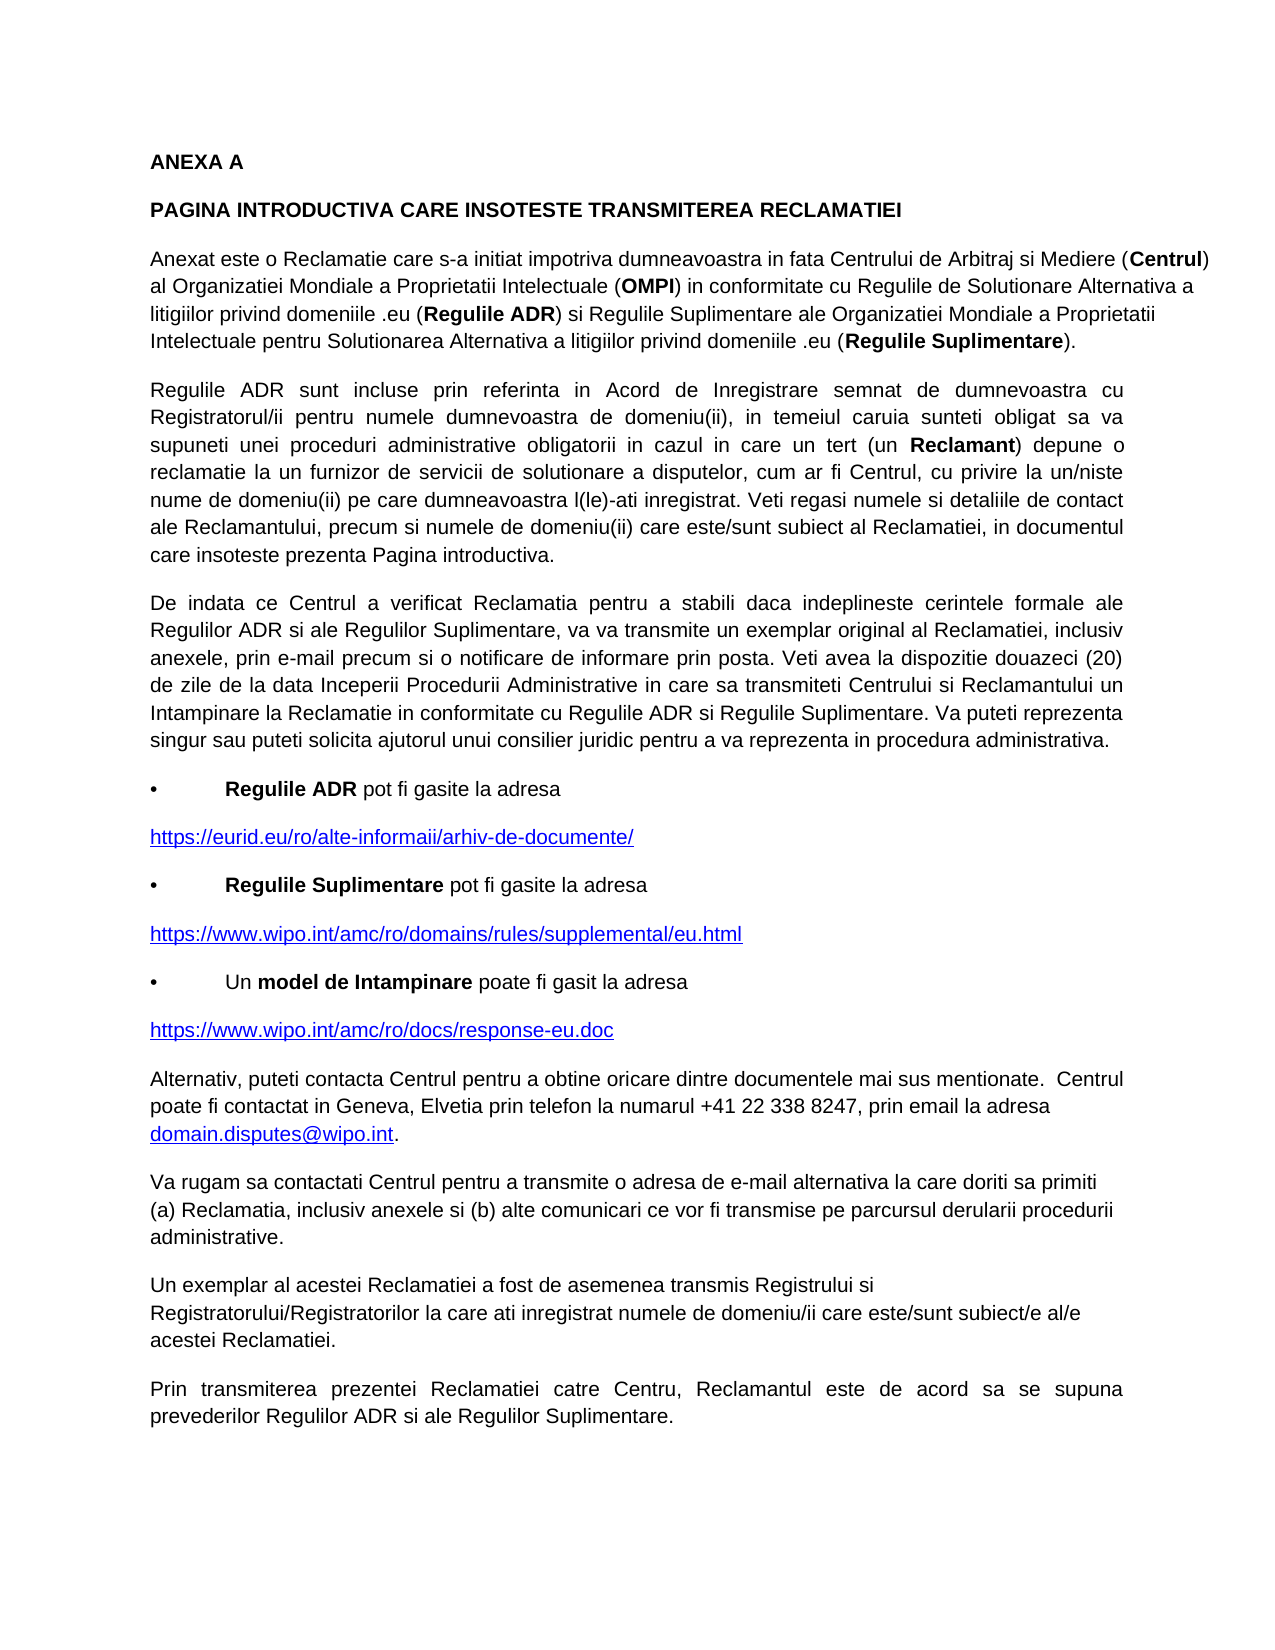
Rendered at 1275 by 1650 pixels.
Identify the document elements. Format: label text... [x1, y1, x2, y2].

text https://www.wipo.int/amc/ro/domains/rules/supplemental/eu.html [150, 922, 1125, 946]
text Prin transmiterea prezentei Reclamatiei catre Centru, Reclamantul este de acord sa se supuna prevederilor Regulilor ADR si ale Regulilor Suplimentare. [150, 1377, 1125, 1428]
text https://www.wipo.int/amc/ro/docs/response-eu.doc [150, 1018, 1125, 1042]
text Anexat este o Reclamatie care s-a initiat impotriva dumneavoastra in fata Centrului de Arbitraj si Mediere (Centrul) al Organizatiei Mondiale a Proprietatii Intelectuale (OMPI) in conformitate cu Regulile de Solutionare Alternativa a litigiilor privind domeniile .eu (Regulile ADR) si Regulile Suplimentare ale Organizatiei Mondiale a Proprietatii Intelectuale pentru Solutionarea Alternativa a litigiilor privind domeniile .eu (Regulile Suplimentare). [150, 247, 1229, 353]
text • Regulile Suplimentare pot fi gasite la adresa [150, 873, 1125, 897]
text PAGINA INTRODUCTIVA CARE INSOTESTE TRANSMITEREA RECLAMATIEI [150, 198, 1125, 222]
text Va rugam sa contactati Centrul pentru a transmite o adresa de e-mail alternativa la care doriti sa primiti (a) Reclamatia, inclusiv anexele si (b) alte comunicari ce vor fi transmise pe parcursul derularii procedurii administrative. [150, 1170, 1125, 1249]
text Un exemplar al acestei Reclamatiei a fost de asemenea transmis Registrului si Registratorului/Registratorilor la care ati inregistrat numele de domeniu/ii care este/sunt subiect/e al/e acestei Reclamatiei. [150, 1273, 1125, 1352]
text • Un model de Intampinare poate fi gasit la adresa [150, 970, 1125, 994]
text ANEXA A [150, 150, 1125, 174]
text Regulile ADR sunt incluse prin referinta in Acord de Inregistrare semnat de dumnevoastra cu Registratorul/ii pentru numele dumnevoastra de domeniu(ii), in temeiul caruia sunteti obligat sa va supuneti unei proceduri administrative obligatorii in cazul in care un tert (un Reclamant) depune o reclamatie la un furnizor de servicii de solutionare a disputelor, cum ar fi Centrul, cu privire la un/niste nume de domeniu(ii) pe care dumneavoastra l(le)-ati inregistrat. Veti regasi numele si detaliile de contact ale Reclamantului, precum si numele de domeniu(ii) care este/sunt subiect al Reclamatiei, in documentul care insoteste prezenta Pagina introductiva. [150, 377, 1125, 566]
text Alternativ, puteti contacta Centrul pentru a obtine oricare dintre documentele mai sus mentionate. Centrul poate fi contactat in Geneva, Elvetia prin telefon la numarul +41 22 338 8247, prin email la adresa domain.disputes@wipo.int. [150, 1067, 1125, 1146]
text De indata ce Centrul a verificat Reclamatia pentru a stabili daca indeplineste cerintele formale ale Regulilor ADR si ale Regulilor Suplimentare, va va transmite un exemplar original al Reclamatiei, inclusiv anexele, prin e-mail precum si o notificare de informare prin posta. Veti avea la dispozitie douazeci (20) de zile de la data Inceperii Procedurii Administrative in care sa transmiteti Centrului si Reclamantului un Intampinare la Reclamatie in conformitate cu Regulile ADR si Regulile Suplimentare. Va puteti reprezenta singur sau puteti solicita ajutorul unui consilier juridic pentru a va reprezenta in procedura administrativa. [150, 591, 1125, 752]
text https://eurid.eu/ro/alte-informaii/arhiv-de-documente/ [150, 825, 1125, 849]
text • Regulile ADR pot fi gasite la adresa [150, 777, 1125, 801]
